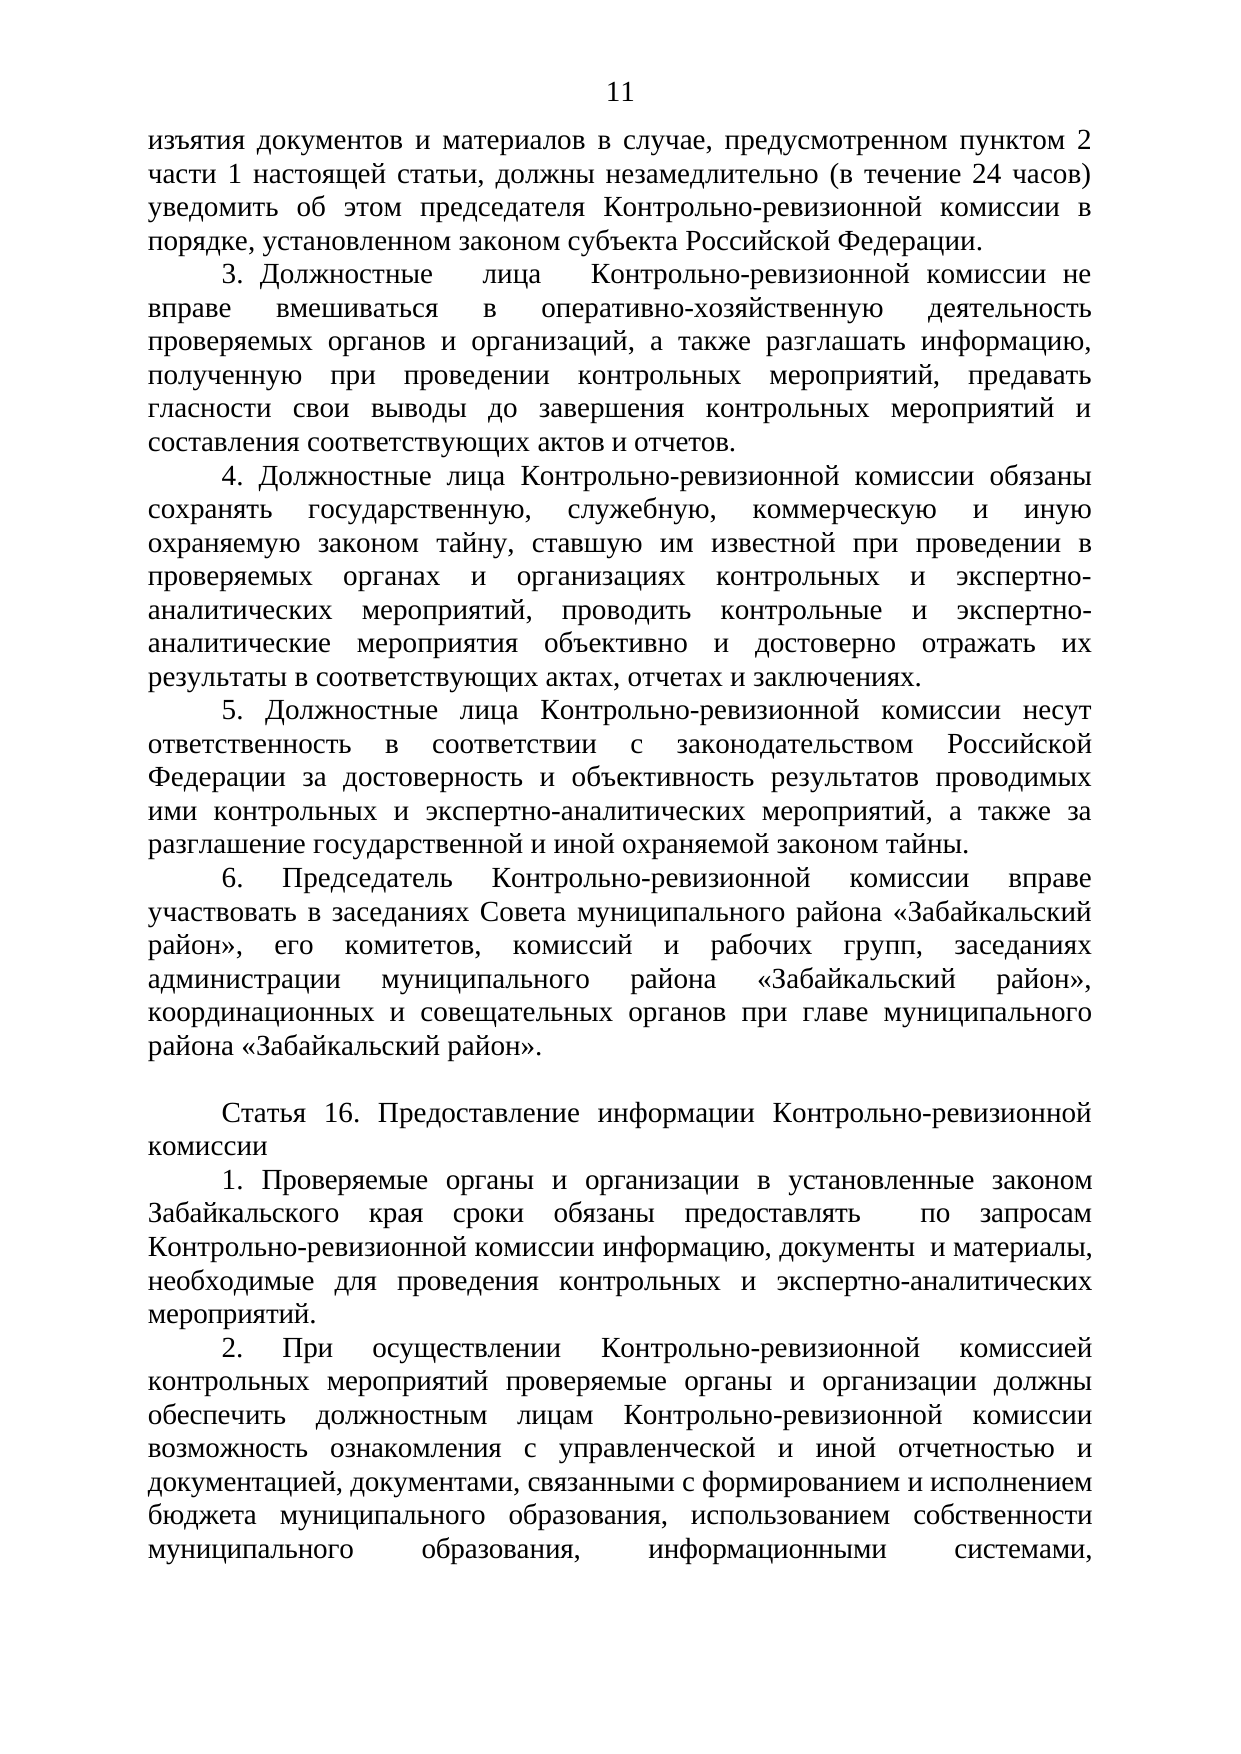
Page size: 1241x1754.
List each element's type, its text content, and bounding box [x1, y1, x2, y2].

text 1. Проверяемые органы и организации в установленные законом Забайкальского края сроки обязаны предоставлять по запросам Контрольно-ревизионной комиссии информацию, документы и материалы, необходимые для проведения контрольных и экспертно-аналитических мероприятий. [148, 1162, 1092, 1330]
text 3. Должностные лица Контрольно-ревизионной комиссии не вправе вмешиваться в оперативно-хозяйственную деятельность проверяемых органов и организаций, а также разглашать информацию, полученную при проведении контрольных мероприятий, предавать гласности свои выводы до завершения контрольных мероприятий и составления соответствующих актов и отчетов. [148, 256, 1092, 458]
text 4. Должностные лица Контрольно-ревизионной комиссии обязаны сохранять государственную, служебную, коммерческую и иную охраняемую законом тайну, ставшую им известной при проведении в проверяемых органах и организациях контрольных и экспертно-аналитических мероприятий, проводить контрольные и экспертно-аналитические мероприятия объективно и достоверно отражать их результаты в соответствующих актах, отчетах и заключениях. [148, 458, 1092, 692]
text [148, 1330, 1092, 1564]
text 6. Председатель Контрольно-ревизионной комиссии вправе участвовать в заседаниях Совета муниципального района «Забайкальский район», его комитетов, комиссий и рабочих групп, заседаниях администрации муниципального района «Забайкальский район», координационных и совещательных органов при главе муниципального района «Забайкальский район». [148, 860, 1092, 1061]
text Статья 16. Предоставление информации Контрольно-ревизионной комиссии [148, 1095, 1092, 1162]
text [148, 122, 1092, 256]
text 5. Должностные лица Контрольно-ревизионной комиссии несут ответственность в соответствии с законодательством Российской Федерации за достоверность и объективность результатов проводимых ими контрольных и экспертно-аналитических мероприятий, а также за разглашение государственной и иной охраняемой законом тайны. [148, 692, 1092, 860]
